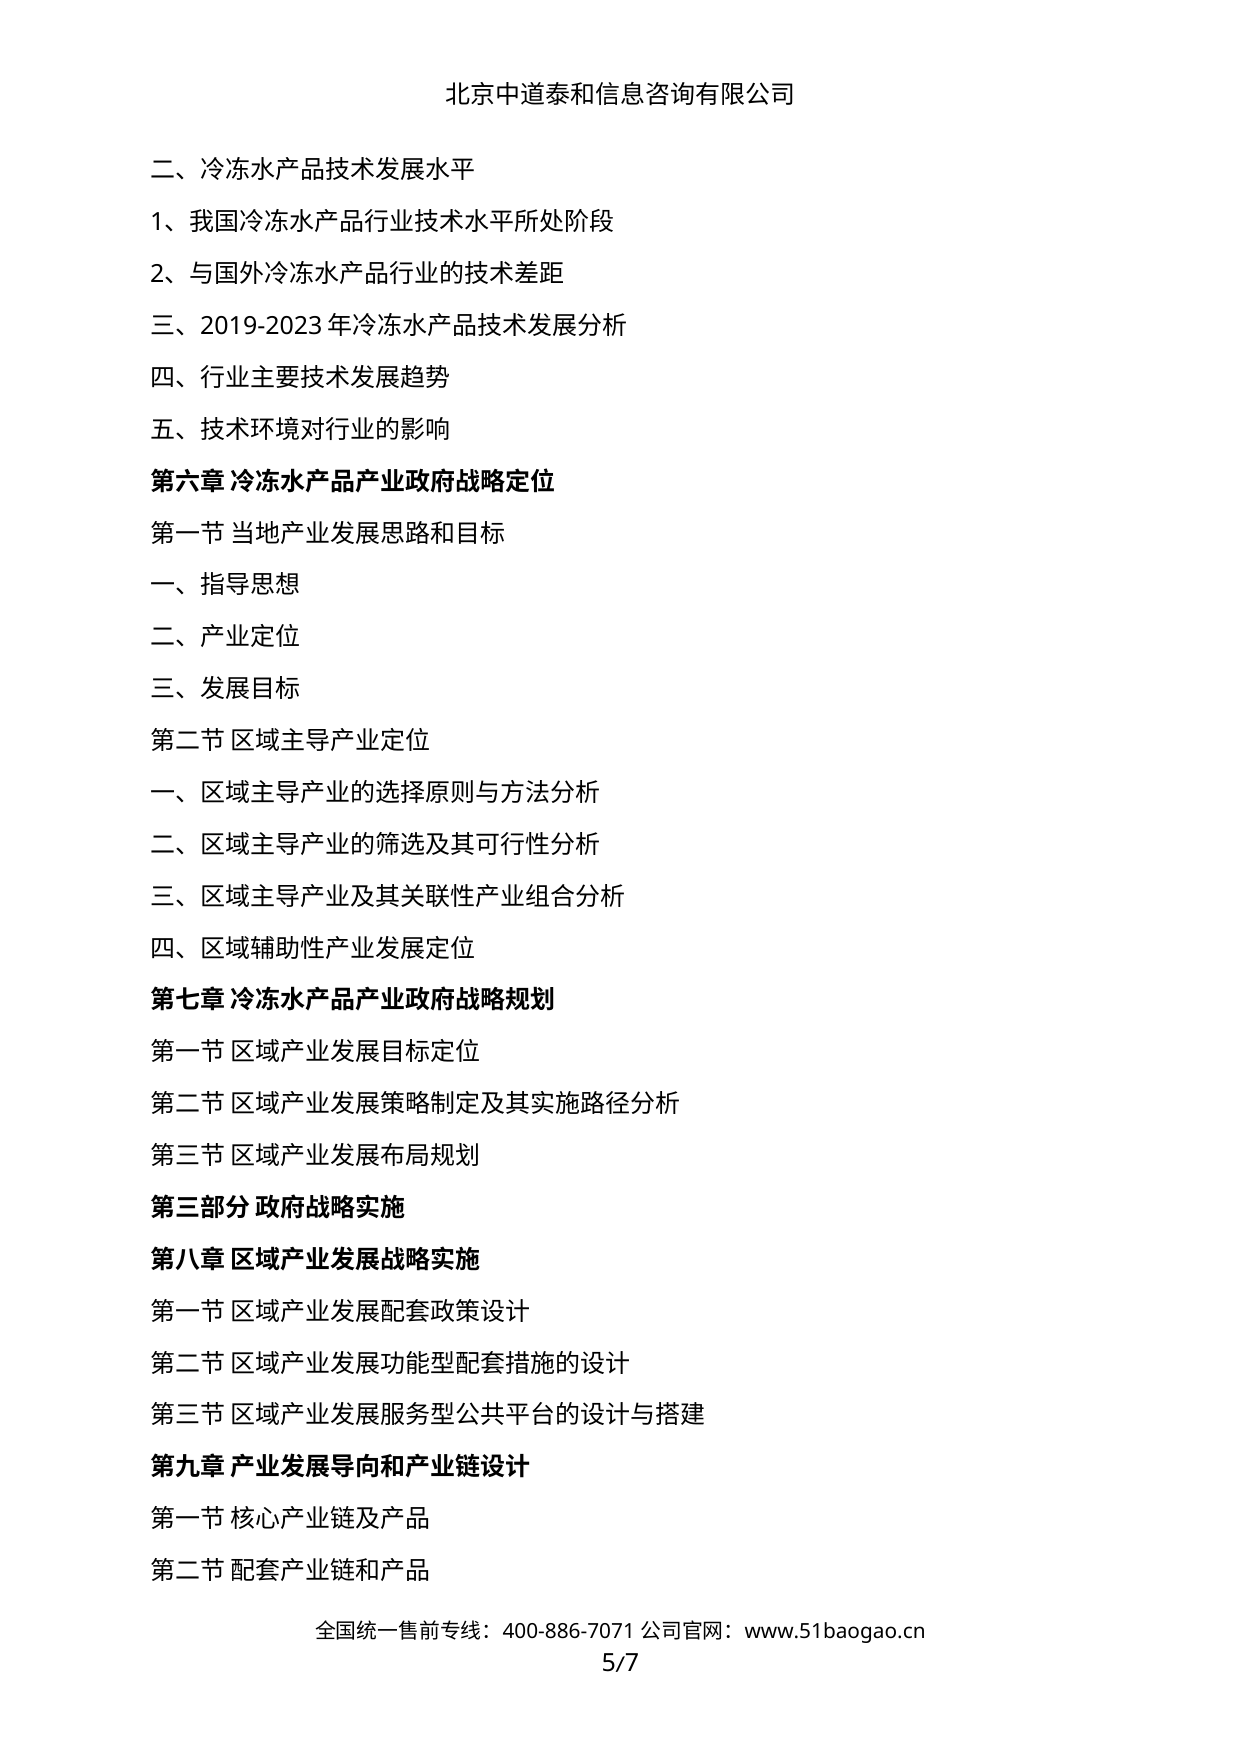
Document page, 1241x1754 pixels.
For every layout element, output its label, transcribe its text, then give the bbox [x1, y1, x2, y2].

text 四、区域辅助性产业发展定位 [150, 928, 1090, 964]
text 第七章 冷冻水产品产业政府战略规划 [150, 980, 1090, 1016]
text 四、行业主要技术发展趋势 [150, 357, 1090, 394]
text 二、产业定位 [150, 617, 1090, 653]
text 1、我国冷冻水产品行业技术水平所处阶段 [150, 202, 1090, 238]
text 第二节 区域主导产业定位 [150, 721, 1090, 757]
text 第六章 冷冻水产品产业政府战略定位 [150, 461, 1090, 497]
text 第二节 区域产业发展功能型配套措施的设计 [150, 1343, 1090, 1379]
text 第二节 区域产业发展策略制定及其实施路径分析 [150, 1084, 1090, 1120]
text 第一节 核心产业链及产品 [150, 1499, 1090, 1535]
text 第三节 区域产业发展布局规划 [150, 1136, 1090, 1172]
text 第一节 区域产业发展配套政策设计 [150, 1291, 1090, 1327]
text 第三部分 政府战略实施 [150, 1187, 1090, 1224]
text 三、区域主导产业及其关联性产业组合分析 [150, 876, 1090, 912]
text 第二节 配套产业链和产品 [150, 1551, 1090, 1587]
text 第一节 区域产业发展目标定位 [150, 1032, 1090, 1068]
text 二、区域主导产业的筛选及其可行性分析 [150, 824, 1090, 861]
text 一、区域主导产业的选择原则与方法分析 [150, 772, 1090, 809]
text 一、指导思想 [150, 565, 1090, 601]
text 五、技术环境对行业的影响 [150, 409, 1090, 446]
text 第三节 区域产业发展服务型公共平台的设计与搭建 [150, 1395, 1090, 1431]
text 第一节 当地产业发展思路和目标 [150, 513, 1090, 549]
text 2、与国外冷冻水产品行业的技术差距 [150, 254, 1090, 290]
text 第八章 区域产业发展战略实施 [150, 1239, 1090, 1276]
text 三、2019-2023年冷冻水产品技术发展分析 [150, 306, 1090, 342]
text 第九章 产业发展导向和产业链设计 [150, 1447, 1090, 1483]
text 二、冷冻水产品技术发展水平 [150, 150, 1090, 186]
text 三、发展目标 [150, 669, 1090, 705]
